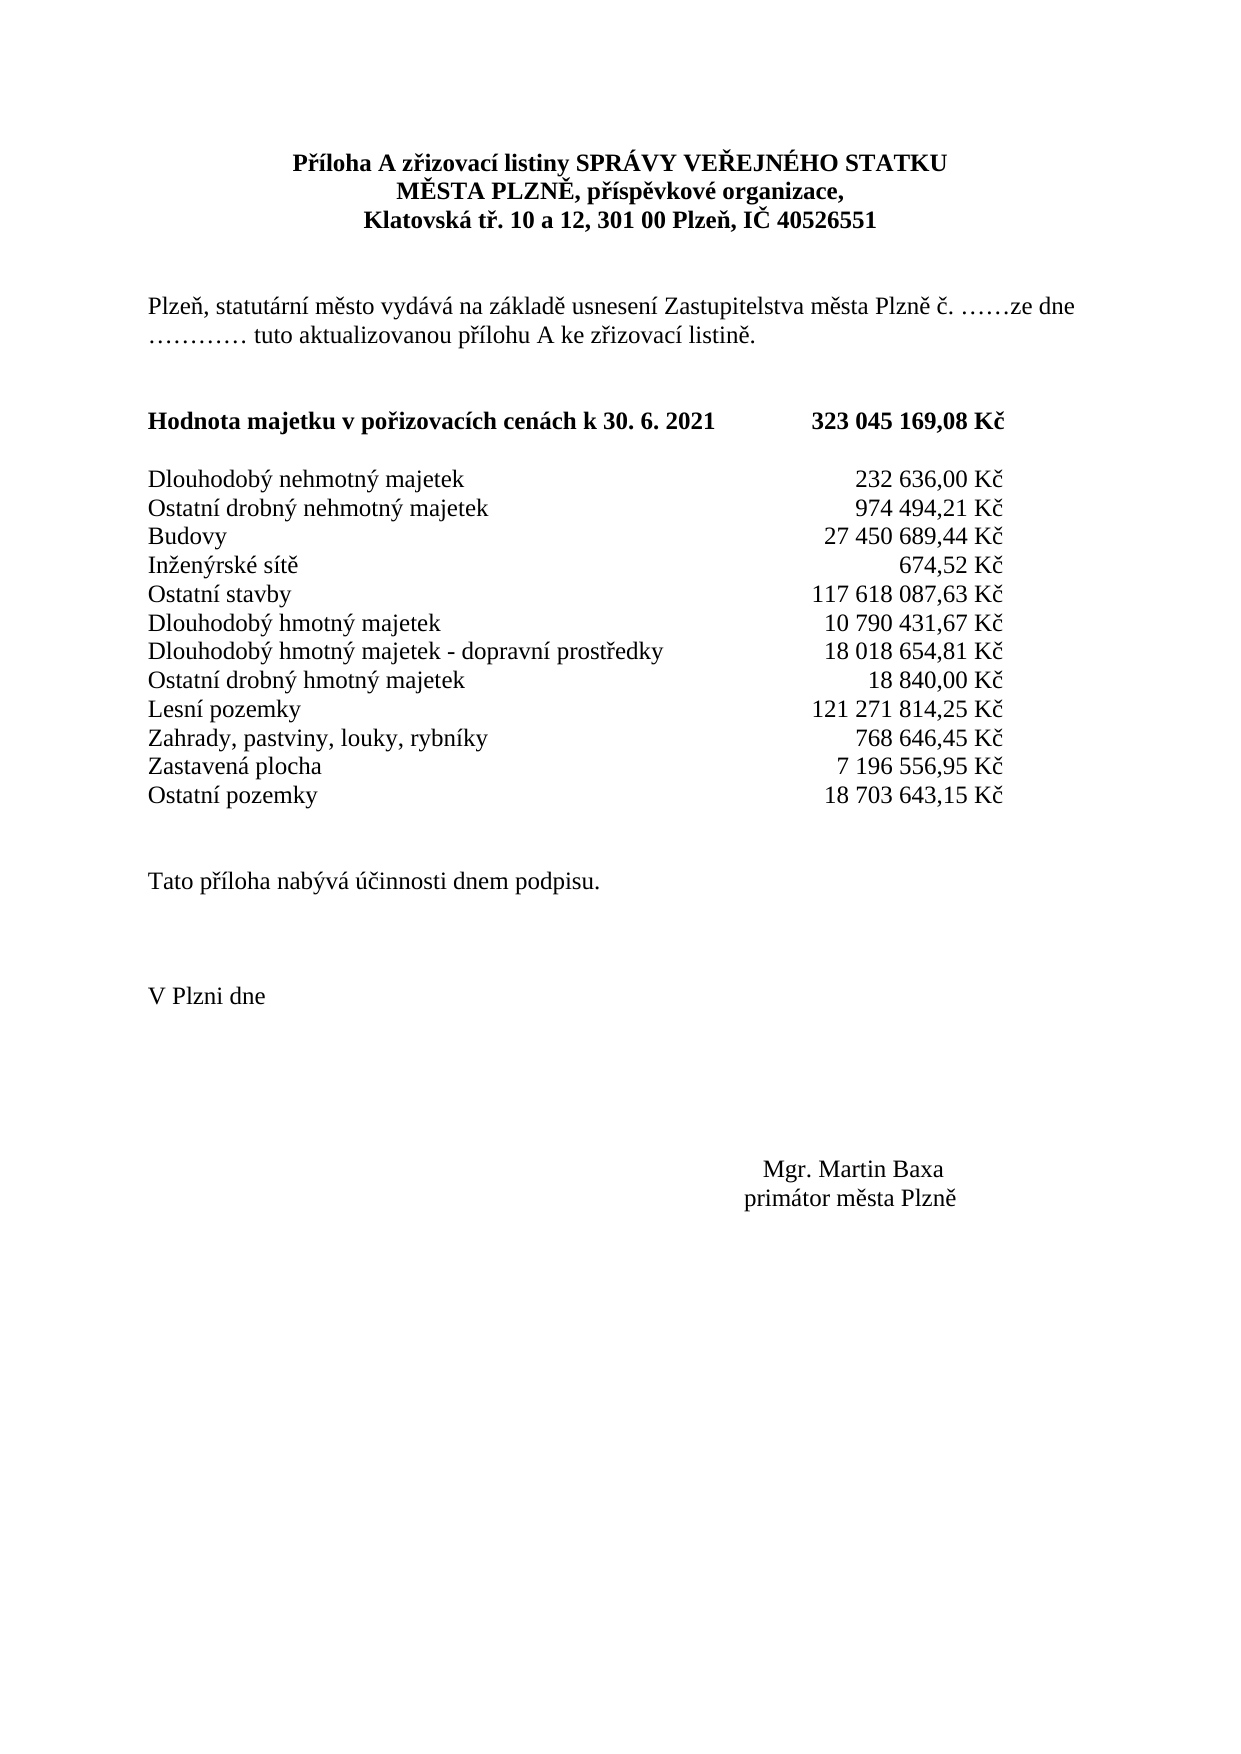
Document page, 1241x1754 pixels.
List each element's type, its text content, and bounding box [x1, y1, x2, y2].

text V Plzni dne [148, 981, 1093, 1010]
text Mgr. Martin Baxa [148, 1154, 1093, 1183]
text Příloha A zřizovací listiny SPRÁVY VEŘEJNÉHO STATKU [148, 148, 1093, 176]
text Dlouhodobý hmotný majetek 10 790 431,67 Kč [148, 608, 1093, 636]
text primátor města Plzně [148, 1183, 1093, 1211]
text Ostatní drobný nehmotný majetek 974 494,21 Kč [148, 493, 1093, 521]
text Ostatní drobný hmotný majetek 18 840,00 Kč [148, 665, 1093, 694]
text Zastavená plocha 7 196 556,95 Kč [148, 751, 1093, 780]
text Inženýrské sítě 674,52 Kč [148, 550, 1093, 579]
text Dlouhodobý nehmotný majetek 232 636,00 Kč [148, 464, 1093, 493]
text Ostatní pozemky 18 703 643,15 Kč [148, 780, 1093, 809]
text Ostatní stavby 117 618 087,63 Kč [148, 579, 1093, 608]
text Hodnota majetku v pořizovacích cenách k 30. 6. 2021 323 045 169,08 Kč [148, 406, 1093, 435]
text Tato příloha nabývá účinnosti dnem podpisu. [148, 866, 1093, 895]
text MĚSTA PLZNĚ, příspěvkové organizace, [148, 176, 1093, 205]
text Budovy 27 450 689,44 Kč [148, 521, 1093, 550]
text Plzeň, statutární město vydává na základě usnesení Zastupitelstva města Plzně č. ……ze dne ………… tuto aktualizovanou přílohu A ke zřizovací listině. [148, 291, 1093, 349]
text Zahrady, pastviny, louky, rybníky 768 646,45 Kč [148, 723, 1093, 751]
text Lesní pozemky 121 271 814,25 Kč [148, 694, 1093, 723]
text Klatovská tř. 10 a 12, 301 00 Plzeň, IČ 40526551 [148, 205, 1093, 234]
text Dlouhodobý hmotný majetek - dopravní prostředky 18 018 654,81 Kč [148, 636, 1093, 665]
